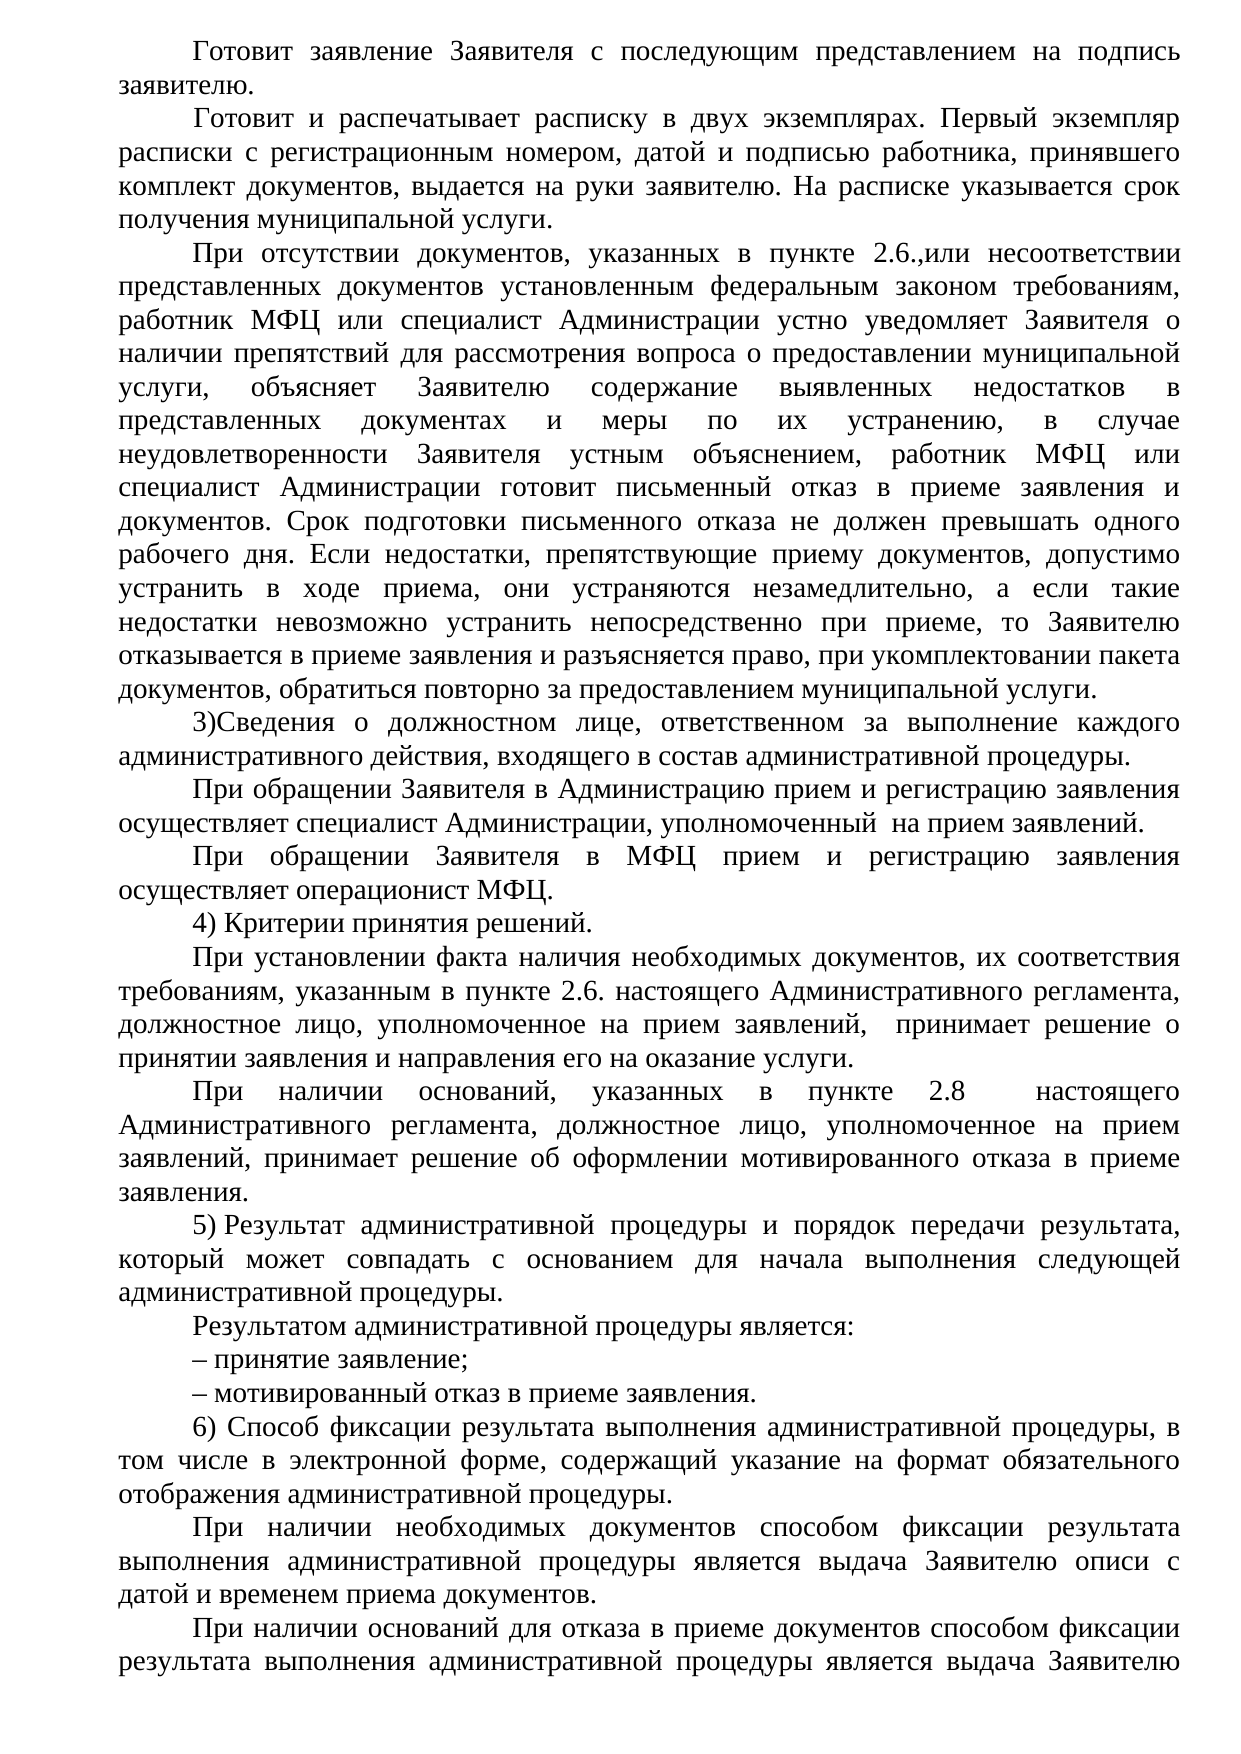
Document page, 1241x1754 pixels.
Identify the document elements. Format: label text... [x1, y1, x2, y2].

text При обращении Заявителя в МФЦ прием и регистрацию заявления осуществляет операционист МФЦ. [118, 838, 1181, 906]
text 4) Критерии принятия решений. [118, 906, 1181, 939]
text – мотивированный отказ в приеме заявления. [118, 1375, 1181, 1409]
text При обращении Заявителя в Администрацию прием и регистрацию заявления осуществляет специалист Администрации, уполномоченный на прием заявлений. [118, 771, 1181, 838]
text При наличии необходимых документов способом фиксации результата выполнения административной процедуры является выдача Заявителю описи с датой и временем приема документов. [118, 1509, 1181, 1610]
text 3)Сведения о должностном лице, ответственном за выполнение каждого административного действия, входящего в состав административной процедуры. [118, 704, 1181, 771]
text Результатом административной процедуры является: [118, 1308, 1181, 1342]
text При установлении факта наличия необходимых документов, их соответствия требованиям, указанным в пункте 2.6. настоящего Административного регламента, должностное лицо, уполномоченное на прием заявлений, принимает решение о принятии заявления и направления его на оказание услуги. [118, 939, 1181, 1073]
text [118, 1610, 1181, 1677]
text Готовит и распечатывает расписку в двух экземплярах. Первый экземпляр расписки с регистрационным номером, датой и подписью работника, принявшего комплект документов, выдается на руки заявителю. На расписке указывается срок получения муниципальной услуги. [118, 101, 1181, 235]
text – принятие заявление; [118, 1342, 1181, 1375]
text 6) Способ фиксации результата выполнения административной процедуры, в том числе в электронной форме, содержащий указание на формат обязательного отображения административной процедуры. [118, 1409, 1181, 1509]
text Готовит заявление Заявителя с последующим представлением на подпись заявителю. [118, 33, 1181, 101]
text При наличии оснований, указанных в пункте 2.8 настоящего Административного регламента, должностное лицо, уполномоченное на прием заявлений, принимает решение об оформлении мотивированного отказа в приеме заявления. [118, 1073, 1181, 1207]
text При отсутствии документов, указанных в пункте 2.6.,или несоответствии представленных документов установленным федеральным законом требованиям, работник МФЦ или специалист Администрации устно уведомляет Заявителя о наличии препятствий для рассмотрения вопроса о предоставлении муниципальной услуги, объясняет Заявителю содержание выявленных недостатков в представленных документах и меры по их устранению, в случае неудовлетворенности Заявителя устным объяснением, работник МФЦ или специалист Администрации готовит письменный отказ в приеме заявления и документов. Срок подготовки письменного отказа не должен превышать одного рабочего дня. Если недостатки, препятствующие приему документов, допустимо устранить в ходе приема, они устраняются незамедлительно, а если такие недостатки невозможно устранить непосредственно при приеме, то Заявителю отказывается в приеме заявления и разъясняется право, при укомплектовании пакета документов, обратиться повторно за предоставлением муниципальной услуги. [118, 235, 1181, 704]
text 5) Результат административной процедуры и порядок передачи результата, который может совпадать с основанием для начала выполнения следующей административной процедуры. [118, 1207, 1181, 1308]
